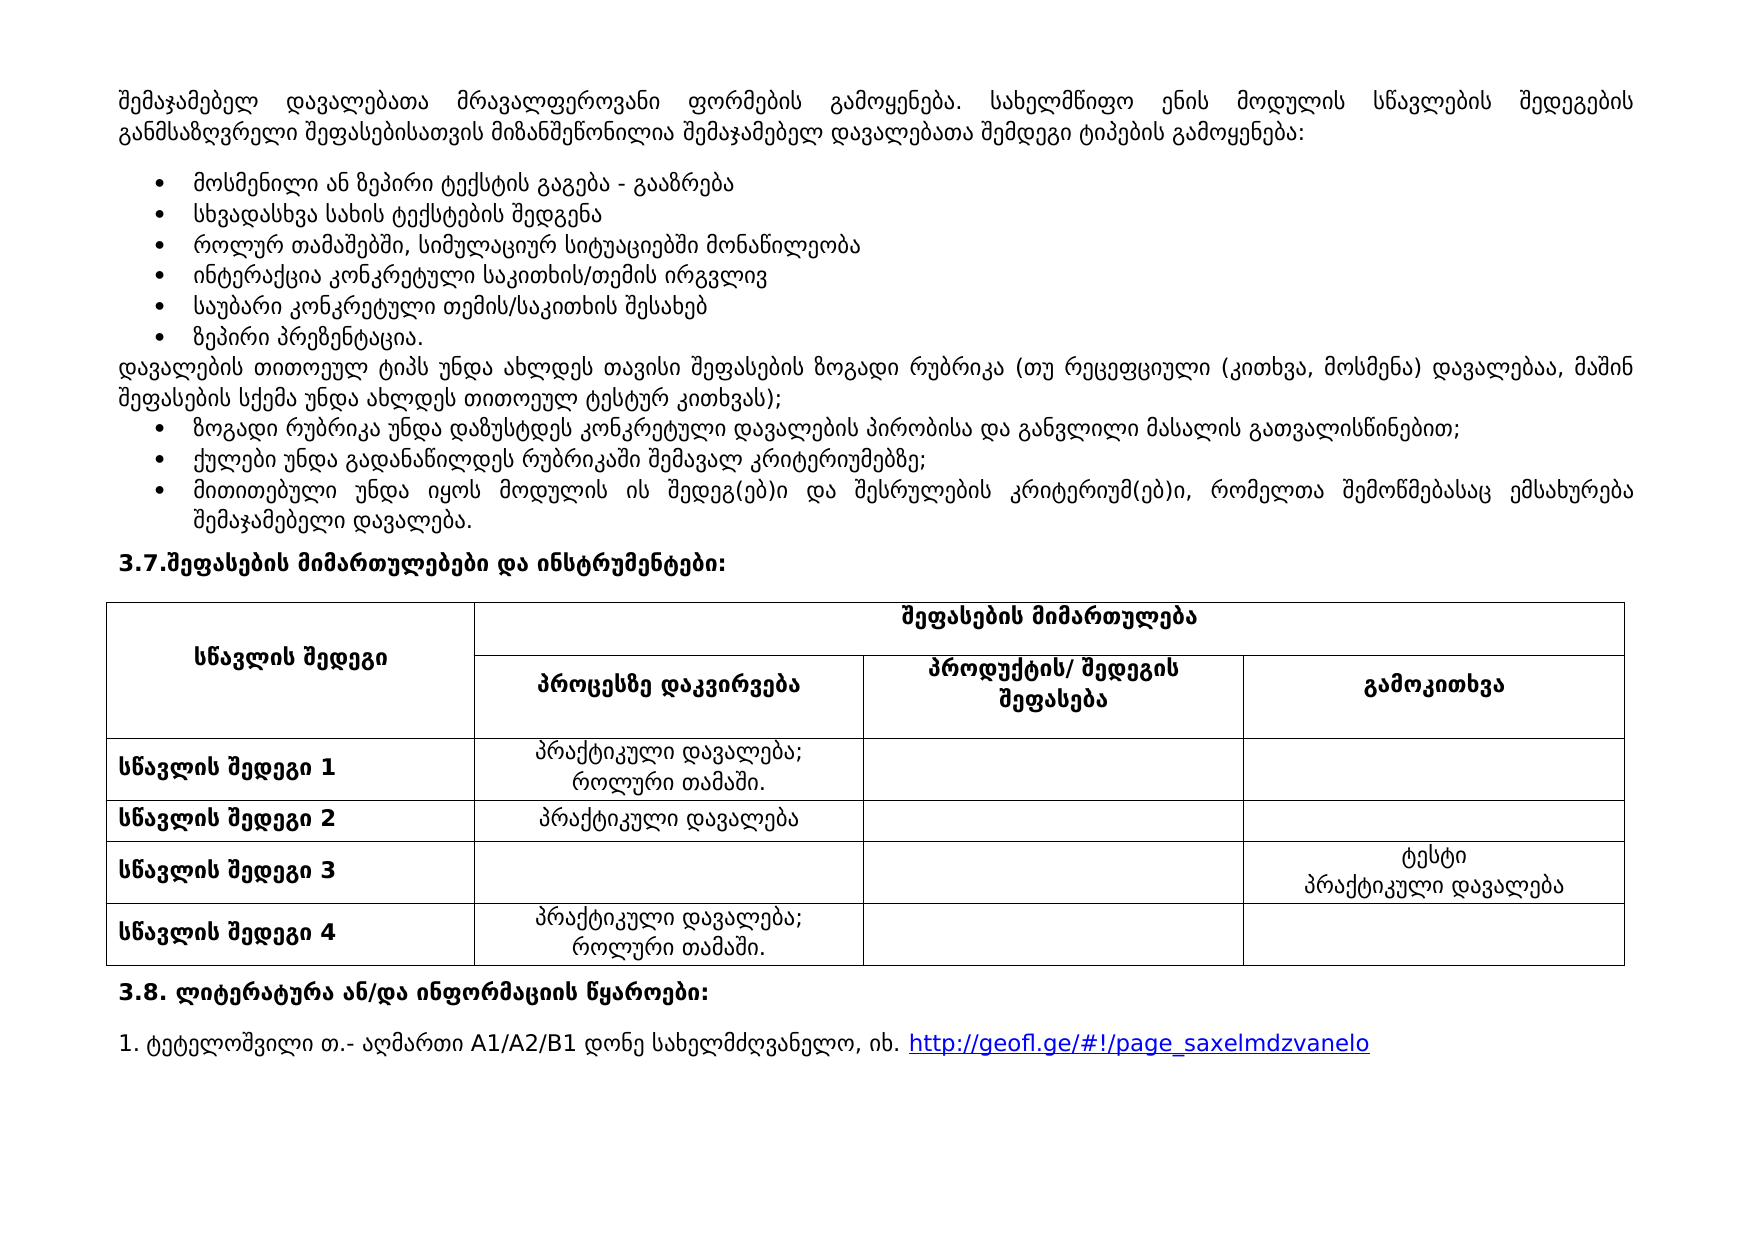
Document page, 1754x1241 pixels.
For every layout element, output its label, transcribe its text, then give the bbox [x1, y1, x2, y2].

table_cell [1244, 904, 1624, 965]
text დავალების თითოეულ ტიპს უნდა ახლდეს თავისი შეფასების ზოგადი რუბრიკა (თუ რეცეფციული (კითხვა, მოსმენა) დავალებაა, მაშინ შეფასების სქემა უნდა ახლდეს თითოეულ ტესტურ კითხვას); [118, 354, 1636, 412]
table_cell პრაქტიკული დავალება; როლური თამაში. [475, 904, 863, 965]
list როლურ თამაშებში, სიმულაციურ სიტუაციებში მონაწილეობა [156, 232, 1636, 258]
list ქულები უნდა გადანაწილდეს რუბრიკაში შემავალ კრიტერიუმებზე; [156, 446, 1636, 473]
table_cell [864, 904, 1243, 965]
table_cell პროდუქტის/ შედეგის შეფასება [864, 656, 1243, 737]
table_cell სწავლის შედეგი 3 [107, 842, 474, 903]
text 3.7.შეფასების მიმართულებები და ინსტრუმენტები: [118, 551, 1636, 577]
list საუბარი კონკრეტული თემის/საკითხის შესახებ [156, 293, 1636, 320]
table_cell [475, 842, 863, 903]
list ზოგადი რუბრიკა უნდა დაზუსტდეს კონკრეტული დავალების პირობისა და განვლილი მასალის გათვალისწინებით; [156, 416, 1636, 442]
table_header შეფასების მიმართულება [475, 603, 1624, 654]
list სხვადასხვა სახის ტექსტების შედგენა [156, 201, 1636, 228]
table_cell სწავლის შედეგი 4 [107, 904, 474, 965]
text 3.8. ლიტერატურა ან/და ინფორმაციის წყაროები: [118, 979, 1636, 1005]
table_cell [1244, 801, 1624, 841]
table_cell ტესტი პრაქტიკული დავალება [1244, 842, 1624, 903]
list ინტერაქცია კონკრეტული საკითხის/თემის ირგვლივ [156, 262, 1636, 289]
list ზეპირი პრეზენტაცია. [156, 324, 1636, 350]
table_cell სწავლის შედეგი 1 [107, 739, 474, 800]
table_cell გამოკითხვა [1244, 656, 1624, 737]
table_cell პროცესზე დაკვირვება [475, 656, 863, 737]
table_header სწავლის შედეგი [107, 603, 474, 737]
text შემაჯამებელ დავალებათა მრავალფეროვანი ფორმების გამოყენება. სახელმწიფო ენის მოდულის სწავლების შედეგების განმსაზღვრელი შეფასებისათვის მიზანშეწონილია შემაჯამებელ დავალებათა შემდეგი ტიპების გამოყენება: [118, 88, 1636, 146]
table_cell [864, 739, 1243, 800]
table_cell სწავლის შედეგი 2 [107, 801, 474, 841]
list მითითებული უნდა იყოს მოდულის ის შედეგ(ებ)ი და შესრულების კრიტერიუმ(ებ)ი, რომელთა შემოწმებასაც ემსახურება შემაჯამებელი დავალება. [156, 477, 1636, 534]
table_cell [1244, 739, 1624, 800]
table_cell პრაქტიკული დავალება [475, 801, 863, 841]
list მოსმენილი ან ზეპირი ტექსტის გაგება - გააზრება [156, 171, 1636, 197]
table_cell [864, 801, 1243, 841]
table_cell [864, 842, 1243, 903]
table_cell პრაქტიკული დავალება; როლური თამაში. [475, 739, 863, 800]
list ტეტელოშვილი თ.- აღმართი A1/A2/B1 დონე სახელმძღვანელო, იხ. http://geofl.ge/#!/page_saxelmdzvanelo [118, 1030, 1636, 1057]
